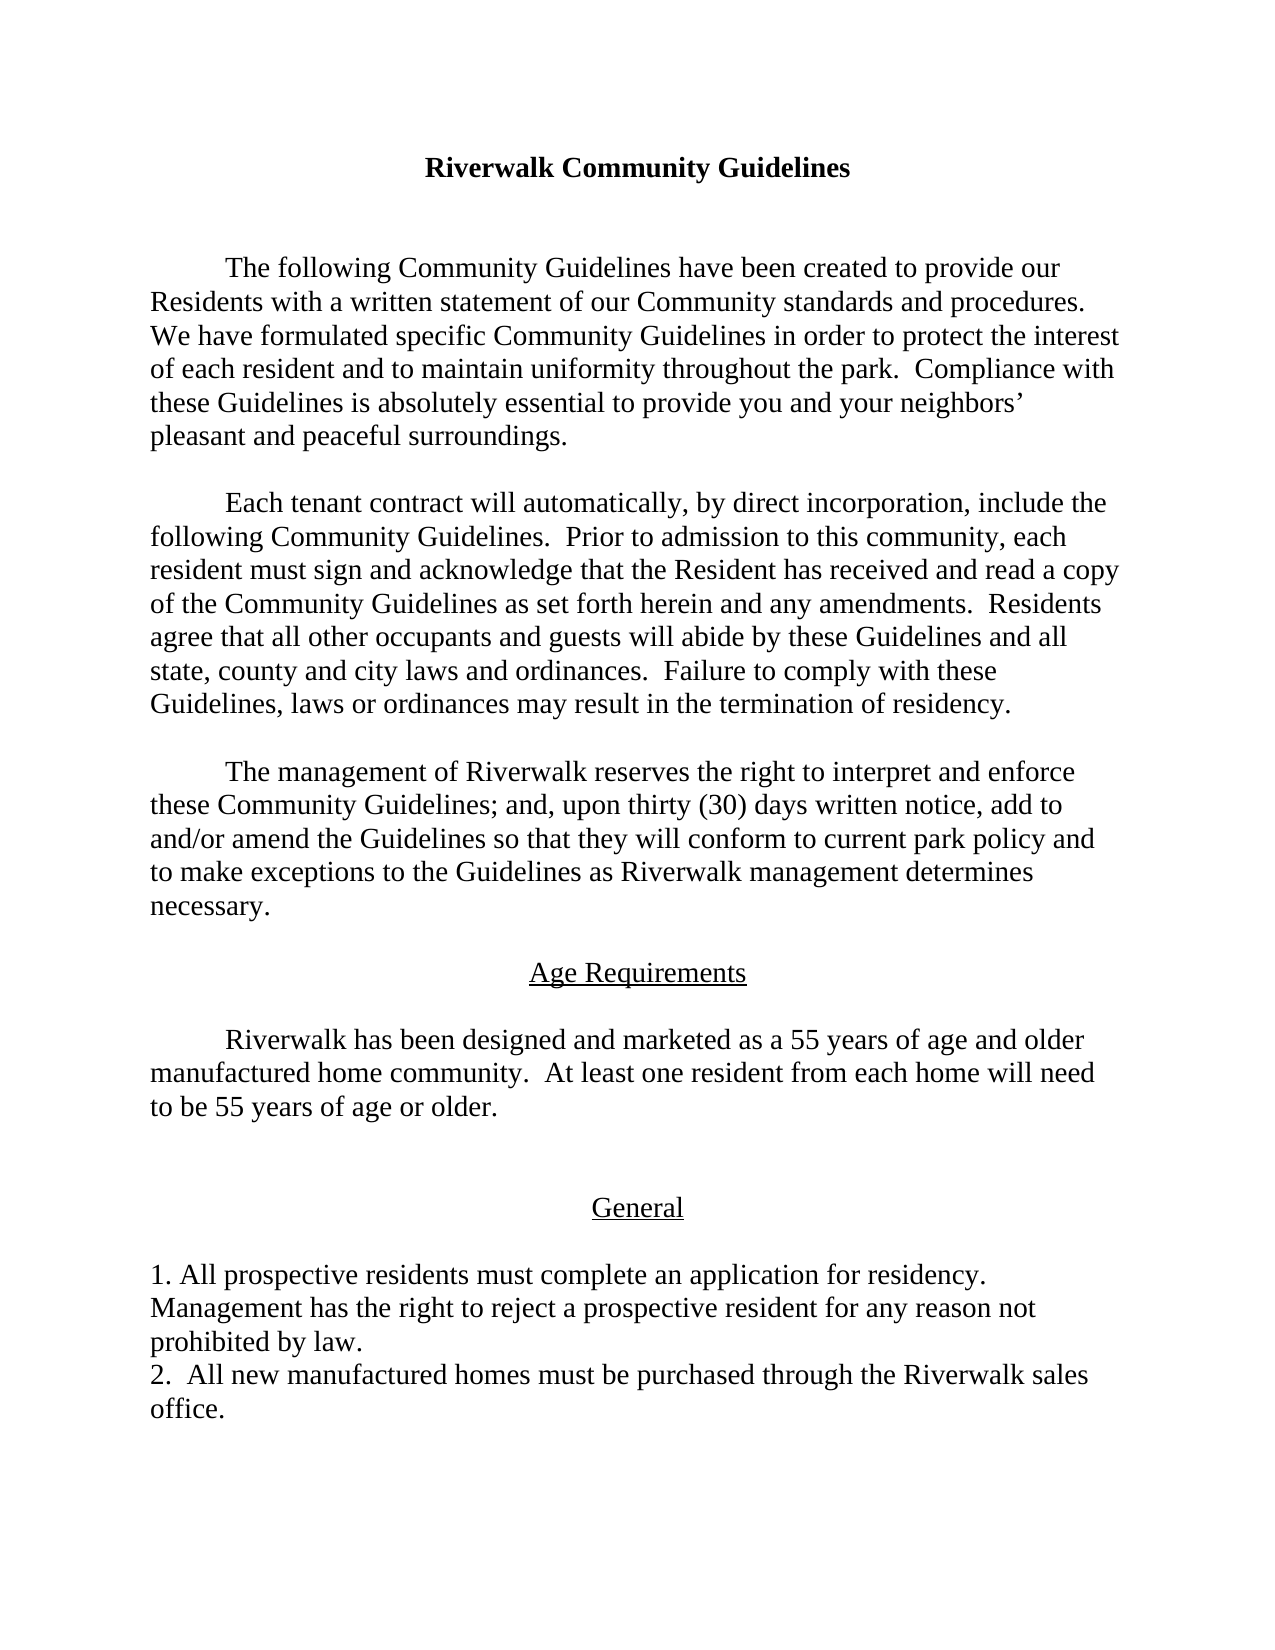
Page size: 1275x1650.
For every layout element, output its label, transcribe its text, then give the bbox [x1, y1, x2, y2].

text The following Community Guidelines have been created to provide our Residents with a written statement of our Community standards and procedures. We have formulated specific Community Guidelines in order to protect the interest of each resident and to maintain uniformity throughout the park. Compliance with these Guidelines is absolutely essential to provide you and your neighbors’ pleasant and peaceful surroundings. [150, 251, 1125, 452]
text Riverwalk has been designed and marketed as a 55 years of age and older manufactured home community. At least one resident from each home will need to be 55 years of age or older. [150, 1022, 1125, 1123]
text General [150, 1190, 1125, 1223]
text 1. All prospective residents must complete an application for residency. Management has the right to reject a prospective resident for any reason not prohibited by law. [150, 1257, 1125, 1357]
text Each tenant contract will automatically, by direct incorporation, include the following Community Guidelines. Prior to admission to this community, each resident must sign and acknowledge that the Resident has received and read a copy of the Community Guidelines as set forth herein and any amendments. Residents agree that all other occupants and guests will abide by these Guidelines and all state, county and city laws and ordinances. Failure to comply with these Guidelines, laws or ordinances may result in the termination of residency. [150, 485, 1125, 720]
text Riverwalk Community Guidelines [150, 150, 1125, 183]
text Age Requirements [150, 955, 1125, 988]
text The management of Riverwalk reserves the right to interpret and enforce these Community Guidelines; and, upon thirty (30) days written notice, add to and/or amend the Guidelines so that they will conform to current park policy and to make exceptions to the Guidelines as Riverwalk management determines necessary. [150, 754, 1125, 921]
text 2. All new manufactured homes must be purchased through the Riverwalk sales office. [150, 1357, 1125, 1424]
